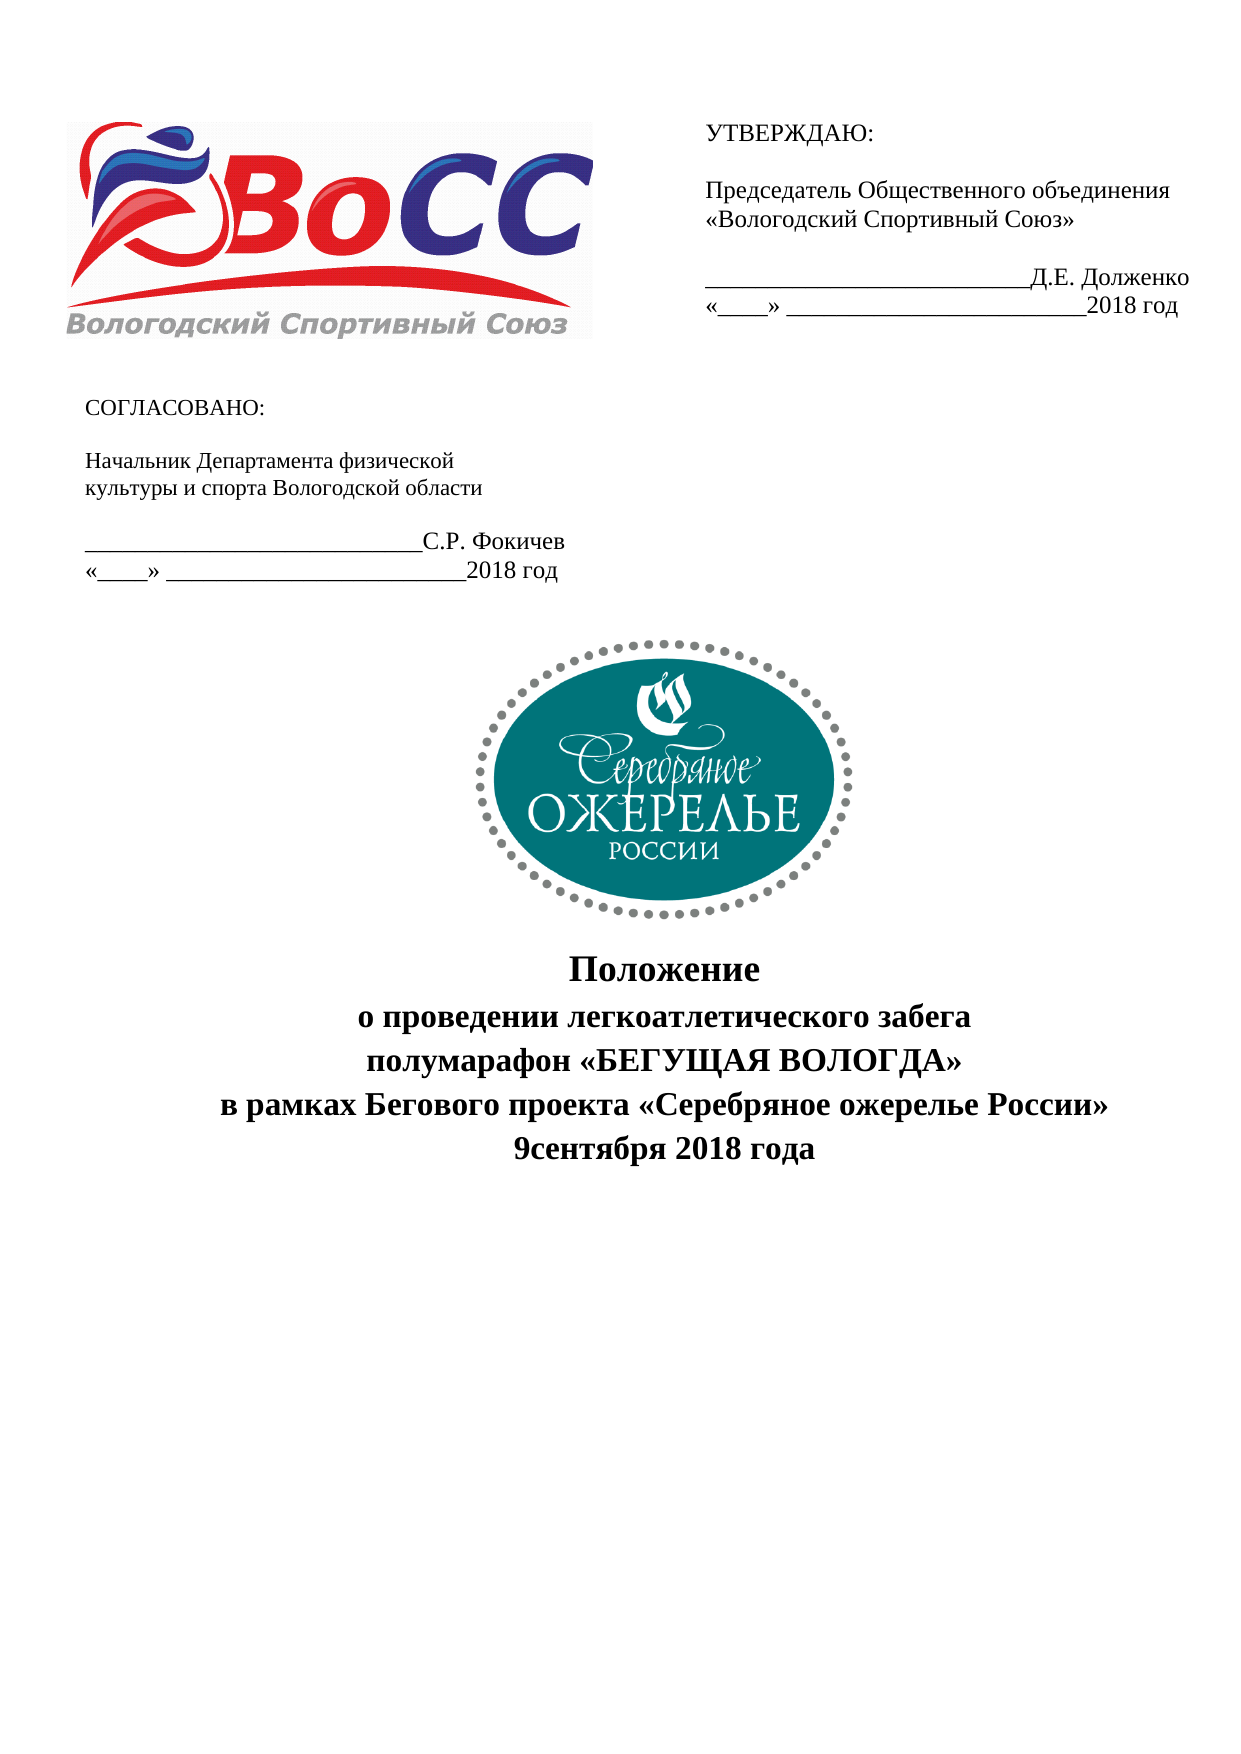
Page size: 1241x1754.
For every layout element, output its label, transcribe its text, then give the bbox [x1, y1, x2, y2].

table_header УТВЕРЖДАЮ: Председатель Общественного объединения «Вологодский Спортивный Союз» __________________________Д.Е. Долженко «____» ________________________2018 год [620, 118, 1211, 343]
text полумарафон «БЕГУЩАЯ ВОЛОГДА» [177, 1040, 1152, 1078]
text в рамках Бегового проекта «Серебряное ожерелье России» [177, 1084, 1152, 1122]
text 9сентября 2018 года [177, 1128, 1152, 1167]
picture [66, 122, 166, 339]
picture [472, 636, 857, 922]
table_cell [166, 195, 402, 343]
text о проведении легкоатлетического забега [177, 996, 1152, 1034]
table_cell [402, 195, 620, 343]
text Положение [177, 946, 1152, 989]
table_header [166, 118, 620, 195]
table_header СОГЛАСОВАНО: Начальник Департамента физической культуры и спорта Вологодской области ___________________________С.Р. Фокичев «____» ________________________2018 год [74, 395, 664, 636]
